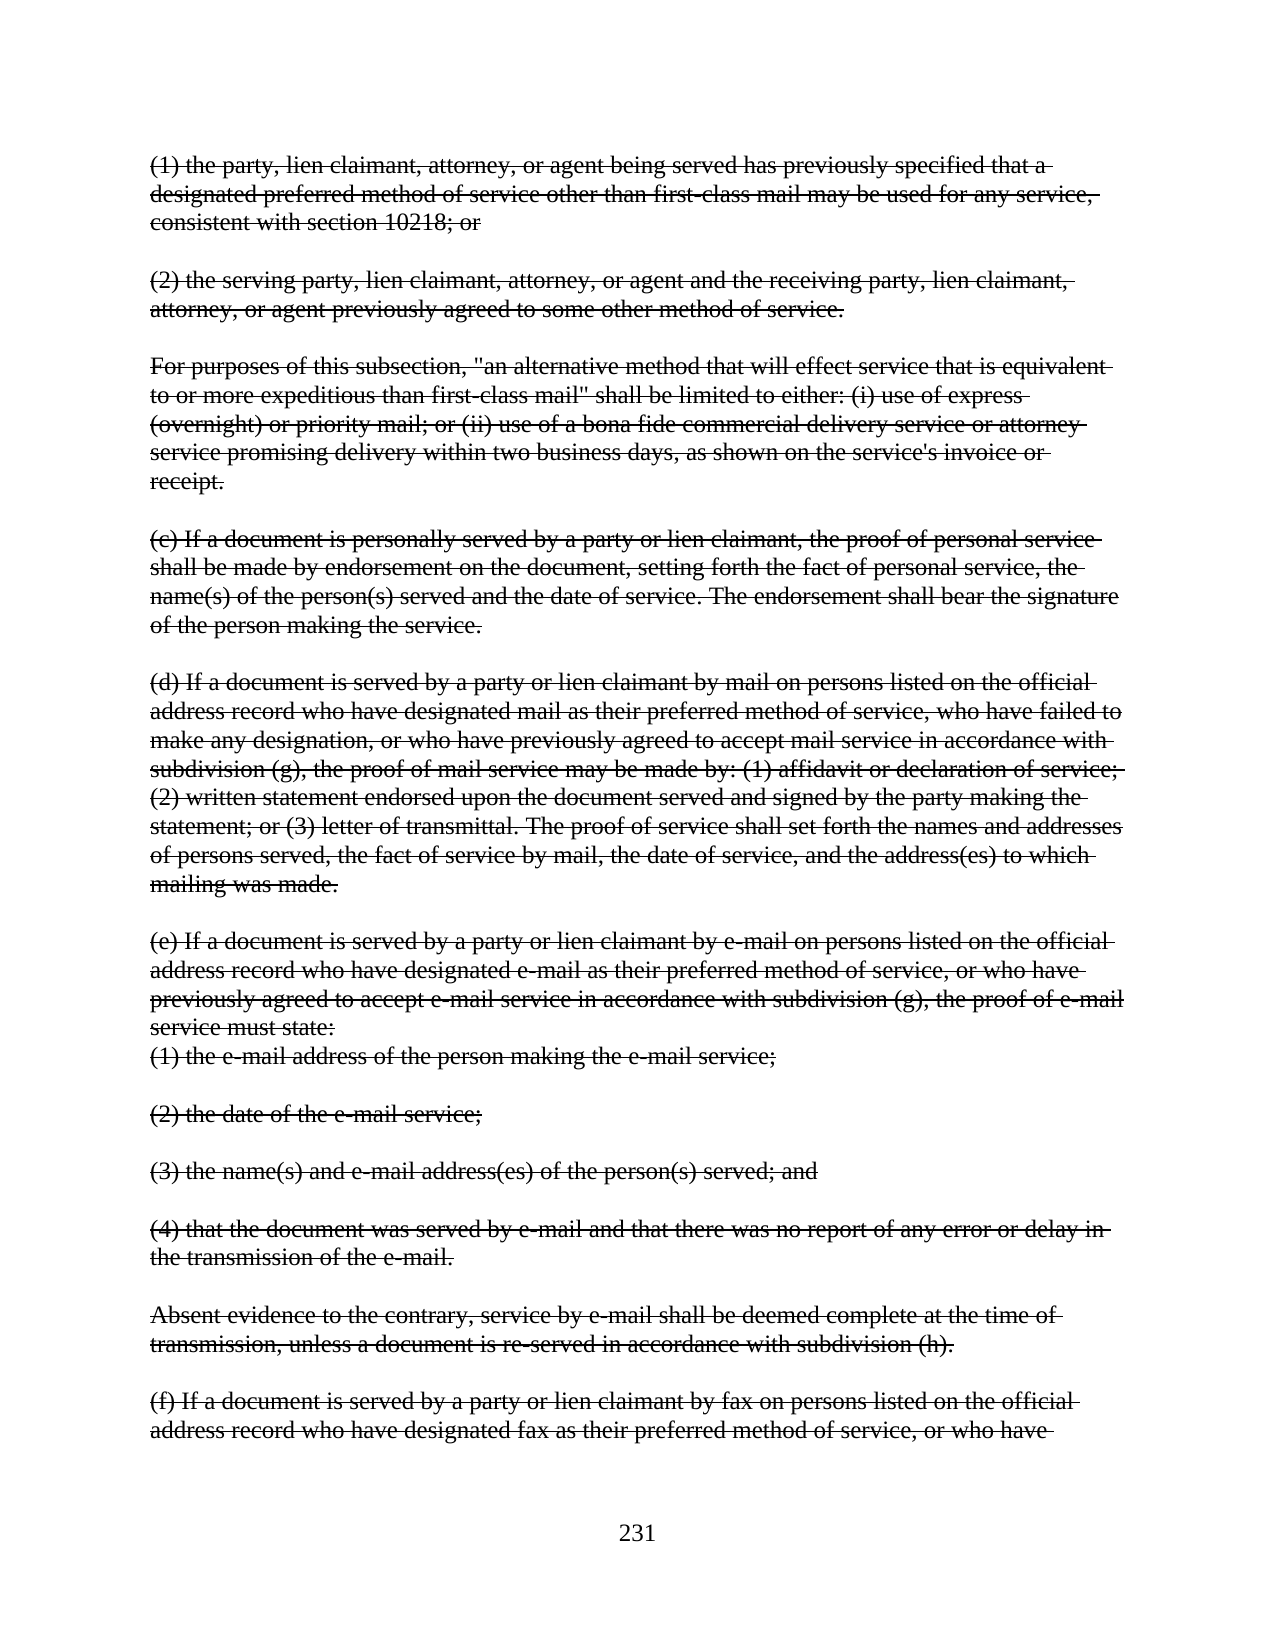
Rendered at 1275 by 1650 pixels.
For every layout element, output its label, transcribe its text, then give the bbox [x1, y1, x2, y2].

text (1) the party, lien claimant, attorney, or agent being served has previously specified that a designated preferred method of service other than first-class mail may be used for any service, consistent with section 10218; or [150, 150, 1125, 236]
text (1) the e-mail address of the person making the e-mail service; [150, 1041, 1125, 1070]
text (2) the serving party, lien claimant, attorney, or agent and the receiving party, lien claimant, attorney, or agent previously agreed to some other method of service. [150, 265, 1125, 322]
text (e) If a document is served by a party or lien claimant by e-mail on persons listed on the official address record who have designated e-mail as their preferred method of service, or who have previously agreed to accept e-mail service in accordance with subdivision (g), the proof of e-mail service must state: [150, 926, 1125, 1041]
text (2) the date of the e-mail service; [150, 1099, 1125, 1127]
text For purposes of this subsection, "an alternative method that will effect service that is equivalent to or more expeditious than first-class mail" shall be limited to either: (i) use of express (overnight) or priority mail; or (ii) use of a bona fide commercial delivery service or attorney service promising delivery within two business days, as shown on the service's invoice or receipt. [150, 351, 1125, 495]
text (c) If a document is personally served by a party or lien claimant, the proof of personal service shall be made by endorsement on the document, setting forth the fact of personal service, the name(s) of the person(s) served and the date of service. The endorsement shall bear the signature of the person making the service. [150, 524, 1125, 639]
text (3) the name(s) and e-mail address(es) of the person(s) served; and [150, 1156, 1125, 1185]
text Absent evidence to the contrary, service by e-mail shall be deemed complete at the time of transmission, unless a document is re-served in accordance with subdivision (h). [150, 1300, 1125, 1357]
text (4) that the document was served by e-mail and that there was no report of any error or delay in the transmission of the e-mail. [150, 1214, 1125, 1271]
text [150, 1386, 1125, 1444]
text (d) If a document is served by a party or lien claimant by mail on persons listed on the official address record who have designated mail as their preferred method of service, who have failed to make any designation, or who have previously agreed to accept mail service in accordance with subdivision (g), the proof of mail service may be made by: (1) affidavit or declaration of service; (2) written statement endorsed upon the document served and signed by the party making the statement; or (3) letter of transmittal. The proof of service shall set forth the names and addresses of persons served, the fact of service by mail, the date of service, and the address(es) to which mailing was made. [150, 771, 1125, 897]
text (d) If a document is served by a party or lien claimant by mail on persons listed on the official address record who have designated mail as their preferred method of service, who have failed to make any designation, or who have previously agreed to accept mail service in accordance with subdivision (g), the proof of mail service may be made by: (1) affidavit or declaration of service; (2) written statement endorsed upon the document served and signed by the party making the statement; or (3) letter of transmittal. The proof of service shall set forth the names and addresses of persons served, the fact of service by mail, the date of service, and the address(es) to which mailing was made. [150, 667, 1125, 769]
